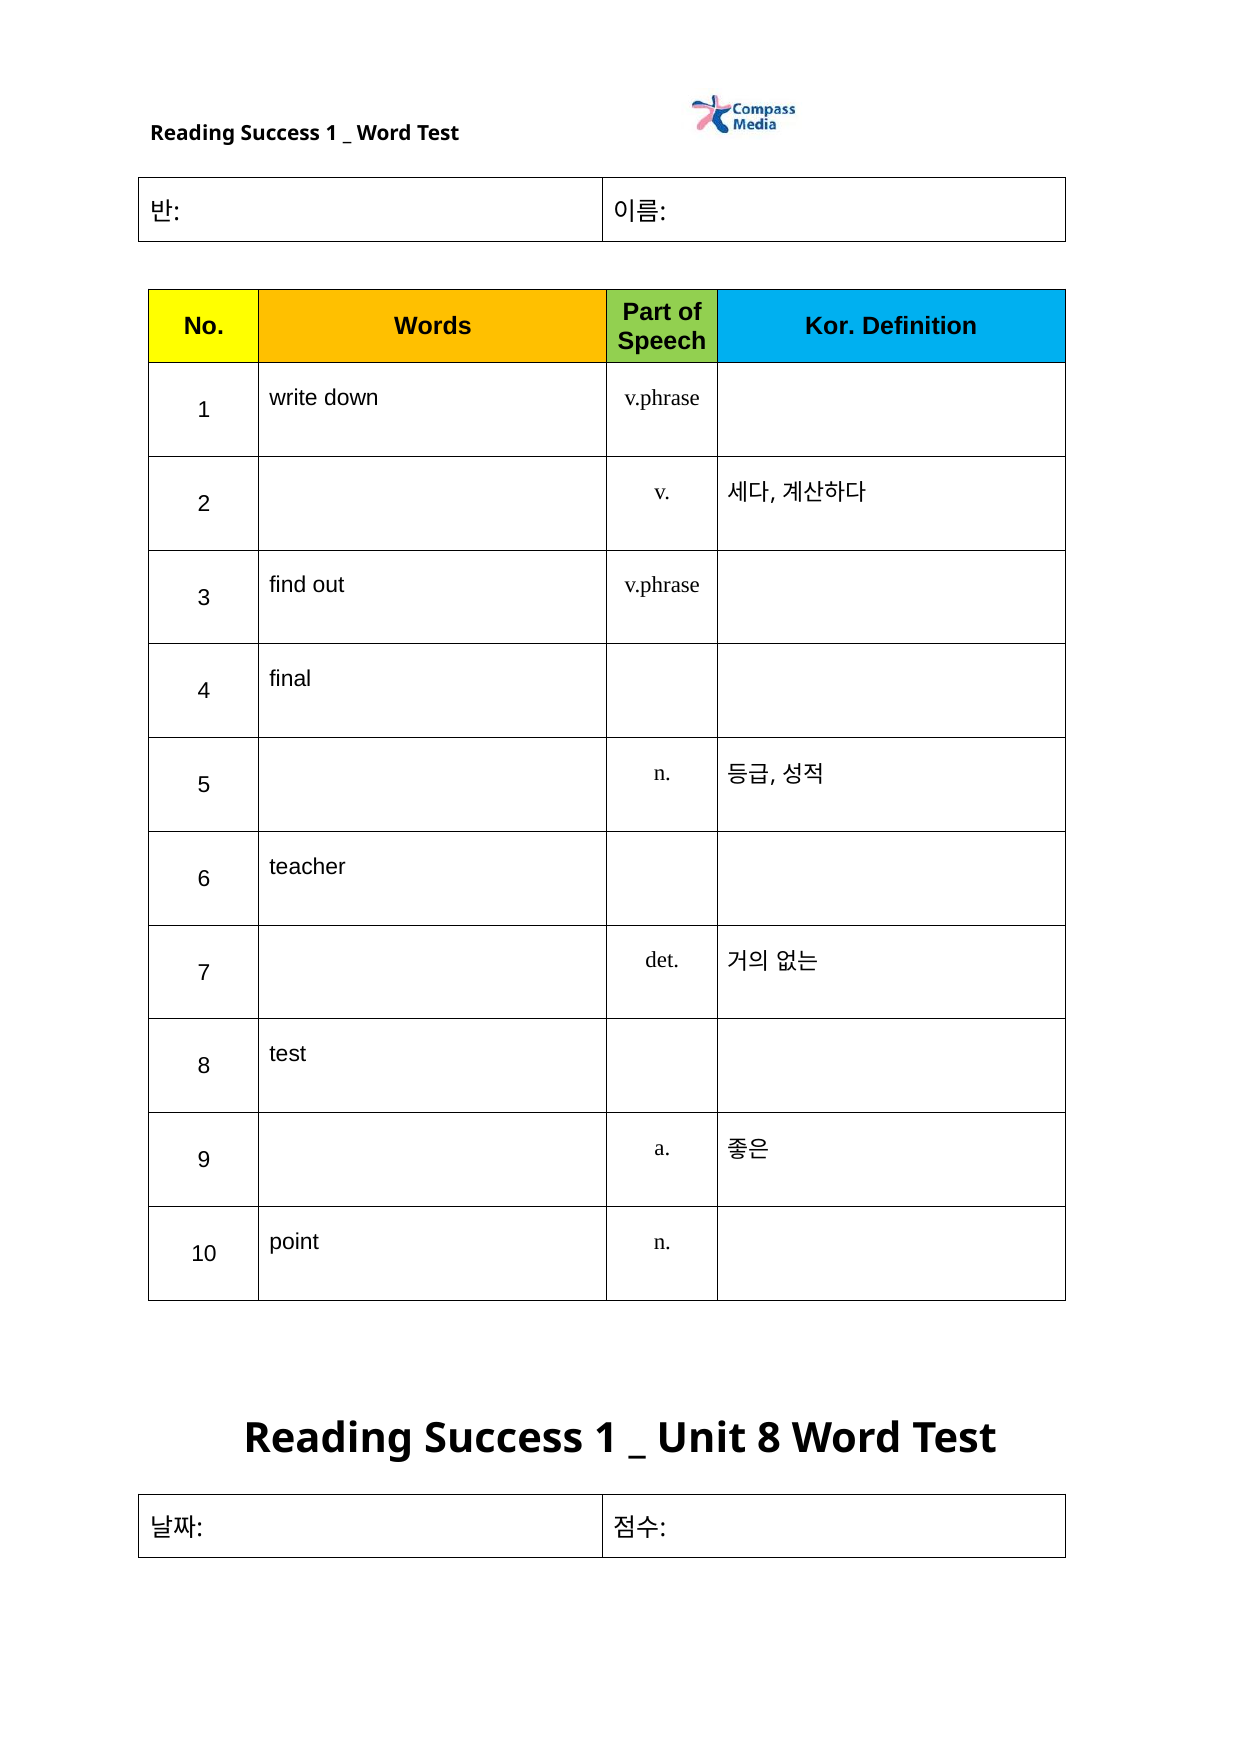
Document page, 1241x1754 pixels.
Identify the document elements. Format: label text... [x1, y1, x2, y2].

table_cell [718, 832, 1065, 924]
table_cell [718, 1019, 1065, 1112]
table_header Words [259, 290, 606, 362]
picture [681, 88, 807, 140]
table_cell test [259, 1019, 606, 1112]
table_cell 반: [139, 178, 602, 241]
table_header No. [149, 290, 258, 362]
table_cell v.phrase [607, 363, 717, 456]
table_cell a. [607, 1113, 717, 1206]
table_cell 3 [149, 551, 258, 643]
table_cell det. [607, 926, 717, 1018]
table_header Kor. Definition [718, 290, 1065, 362]
table_cell [259, 738, 606, 831]
table_cell 이름: [603, 178, 1065, 241]
table_cell n. [607, 1207, 717, 1299]
table_cell [718, 1207, 1065, 1299]
table_cell [607, 832, 717, 924]
table_cell [259, 457, 606, 549]
table_cell n. [607, 738, 717, 831]
table_header 날짜: [139, 1495, 602, 1557]
table_cell 1 [149, 363, 258, 456]
table_cell 2 [149, 457, 258, 549]
table_cell [259, 926, 606, 1018]
table_cell [607, 1019, 717, 1112]
table_cell [259, 1113, 606, 1206]
table_cell final [259, 644, 606, 737]
table_cell 좋은 [718, 1113, 1065, 1206]
table_cell 6 [149, 832, 258, 924]
table_cell 7 [149, 926, 258, 1018]
table_header 점수: [603, 1495, 1065, 1557]
table_header Part of Speech [607, 290, 717, 362]
table_cell [718, 363, 1065, 456]
text Reading Success 1 _ Unit 8 Word Test [150, 1407, 1090, 1464]
table_cell teacher [259, 832, 606, 924]
table_cell v.phrase [607, 551, 717, 643]
table_cell v. [607, 457, 717, 549]
table_cell 세다, 계산하다 [718, 457, 1065, 549]
table_cell 5 [149, 738, 258, 831]
table_cell [607, 644, 717, 737]
table_cell 등급, 성적 [718, 738, 1065, 831]
table_cell find out [259, 551, 606, 643]
table_cell 거의 없는 [718, 926, 1065, 1018]
table_cell 8 [149, 1019, 258, 1112]
table_cell write down [259, 363, 606, 456]
table_cell 4 [149, 644, 258, 737]
table_cell 10 [149, 1207, 258, 1299]
table_cell [718, 551, 1065, 643]
table_cell [718, 644, 1065, 737]
table_cell point [259, 1207, 606, 1299]
table_cell 9 [149, 1113, 258, 1206]
